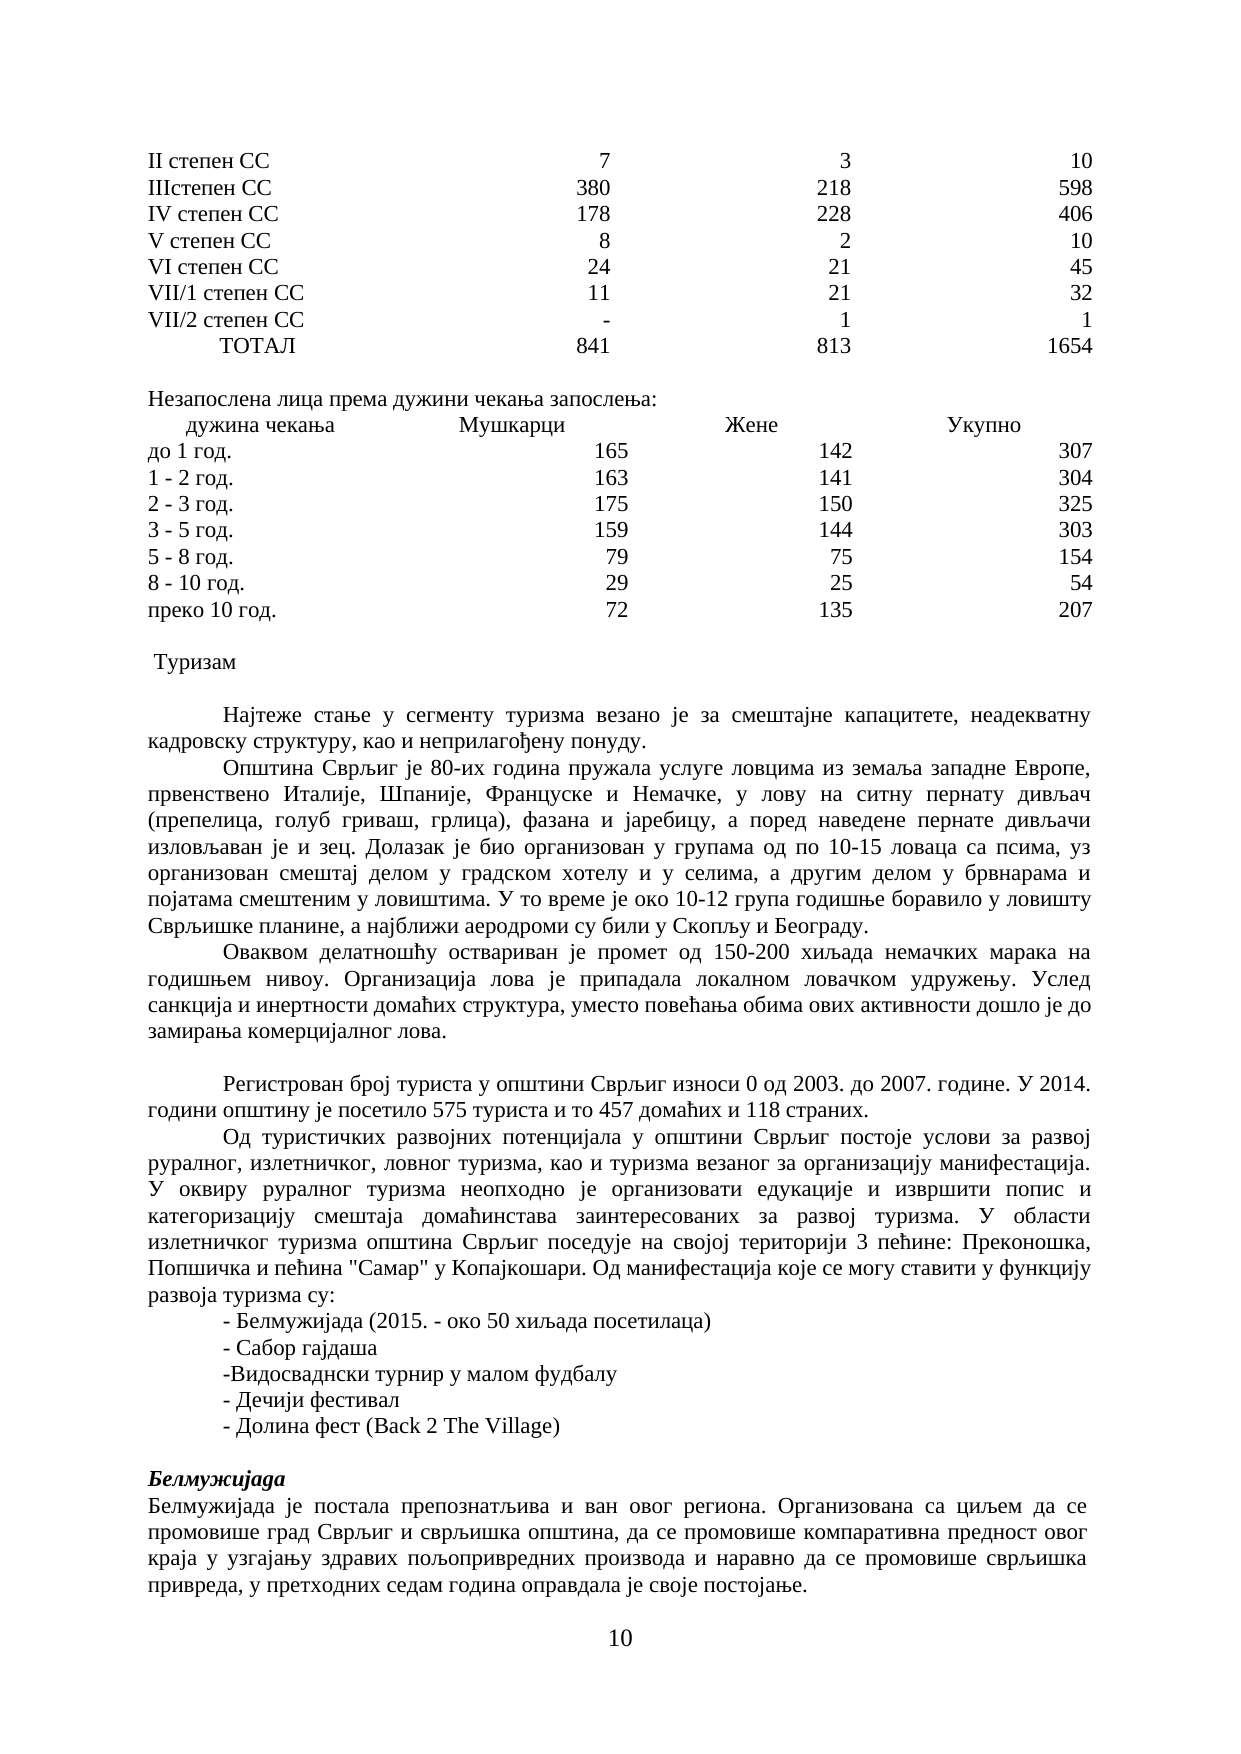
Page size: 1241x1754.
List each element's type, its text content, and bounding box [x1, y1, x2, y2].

text Белмужијада [148, 1465, 1035, 1492]
table_cell 380 [379, 174, 621, 200]
table_header Жене [639, 411, 864, 437]
table_cell 175 [384, 490, 639, 517]
table_cell 1 [621, 306, 862, 332]
table_cell 3 - 5 год. [136, 517, 384, 543]
table_cell 8 - 10 год. [136, 569, 384, 596]
table_cell VI степен СС [136, 253, 378, 279]
table_cell 54 [864, 569, 1104, 596]
table_cell IIIстепен СС [136, 174, 378, 200]
table_cell 207 [864, 596, 1104, 622]
table_cell 228 [621, 200, 862, 227]
table_header дужина чекања [136, 411, 384, 437]
text Регистрован број туриста у општини Сврљиг износи 0 од 2003. до 2007. године. У 2014. години општину је посетило 575 туриста и то 457 домаћих и 118 страних. [148, 1070, 1093, 1123]
text - Белмужијада (2015. - око 50 хиљада посетилаца) [148, 1307, 1093, 1333]
table_cell 325 [864, 490, 1104, 517]
table_cell - [379, 306, 621, 332]
table_cell 165 [384, 438, 639, 464]
text Најтеже стање у сегменту туризма везано је за смештајне капацитете, неадекватну кадровску структуру, као и неприлагођену понуду. [148, 701, 1093, 754]
table_cell 10 [862, 227, 1104, 253]
table_cell 29 [384, 569, 639, 596]
text Белмужијада је постала препознатљива и ван овог региона. Организована са циљем да се промовише град Сврљиг и сврљишка општина, да се промовише компаративна предност овог краја у узгајању здравих пољопривредних производа и наравно да се промовише сврљишка привреда, у претходних седам година оправдала је своје постојање. [148, 1492, 1088, 1597]
table_cell 24 [379, 253, 621, 279]
text - Долина фест (Back 2 The Village) [148, 1413, 1093, 1439]
table_cell 154 [864, 543, 1104, 569]
table_cell ТОТАЛ [136, 332, 378, 358]
table_cell 10 [862, 148, 1104, 174]
table_cell 5 - 8 год. [136, 543, 384, 569]
table_cell 2 - 3 год. [136, 490, 384, 517]
table_cell 21 [621, 253, 862, 279]
table_cell 303 [864, 517, 1104, 543]
text Општина Сврљиг је 80-их година пружала услуге ловцима из земаља западне Европе, првенствено Италије, Шпаније, Француске и Немачке, у лову на ситну пернату дивљач (препелица, голуб гриваш, грлица), фазана и јаребицу, а поред наведене пернате дивљачи изловљаван је и зец. Долазак је био организован у групама од по 10-15 ловаца са псима, уз организован смештај делом у градском хотелу и у селима, а другим делом у брвнарама и појатама смештеним у ловиштима. У то време је око 10-12 група годишње боравило у ловишту Сврљишке планине, а најближи аеродроми су били у Скопљу и Београду. [148, 754, 1093, 938]
text Незапослена лица према дужини чекања запослења: [148, 385, 1093, 411]
table_cell 598 [862, 174, 1104, 200]
table_cell 2 [621, 227, 862, 253]
table_cell 150 [639, 490, 864, 517]
text Туризам [148, 648, 1093, 675]
text - Дечији фестивал [148, 1386, 1093, 1413]
text -Видосваднски турнир у малом фудбалу [148, 1360, 1093, 1386]
table_cell 141 [639, 464, 864, 490]
text Оваквом делатношћу оствариван је промет од 150-200 хиљада немачких марака на годишњем нивоу. Организација лова је припадала локалном ловачком удружењу. Услед санкција и инертности домаћих структура, уместо повећања обима ових активности дошло је до замирања комерцијалног лова. [148, 938, 1093, 1044]
table_cell 11 [379, 279, 621, 306]
table_cell 8 [379, 227, 621, 253]
table_cell 7 [379, 148, 621, 174]
table_cell 1654 [862, 332, 1104, 358]
table_cell 21 [621, 279, 862, 306]
table_cell 144 [639, 517, 864, 543]
table_cell V степен СС [136, 227, 378, 253]
table_cell II степен СС [136, 148, 378, 174]
table_cell 163 [384, 464, 639, 490]
table_cell 25 [639, 569, 864, 596]
table_cell 218 [621, 174, 862, 200]
table_cell 75 [639, 543, 864, 569]
table_cell IV степен СС [136, 200, 378, 227]
table_cell VII/1 степен СС [136, 279, 378, 306]
table_cell преко 10 год. [136, 596, 384, 622]
table_header Укупно [864, 411, 1104, 437]
table_cell 32 [862, 279, 1104, 306]
table_cell 79 [384, 543, 639, 569]
table_cell 1 - 2 год. [136, 464, 384, 490]
text - Сабор гајдаша [148, 1333, 1093, 1360]
table_header Мушкарци [384, 411, 639, 437]
table_cell 1 [862, 306, 1104, 332]
table_cell 304 [864, 464, 1104, 490]
table_cell 813 [621, 332, 862, 358]
table_cell 307 [864, 438, 1104, 464]
table_cell 72 [384, 596, 639, 622]
table_cell до 1 год. [136, 438, 384, 464]
table_cell 45 [862, 253, 1104, 279]
table_cell 3 [621, 148, 862, 174]
table_cell 406 [862, 200, 1104, 227]
table_cell 841 [379, 332, 621, 358]
table_cell 142 [639, 438, 864, 464]
text Од туристичких развојних потенцијала у општини Сврљиг постоје услови за развој руралног, излетничког, ловног туризма, као и туризма везаног за организацију манифестација. У оквиру руралног туризма неопходно је организовати едукације и извршити попис и категоризацију смештаја домаћинстава заинтересованих за развој туризма. У области излетничког туризма општина Сврљиг поседује на својој територији 3 пећине: Преконошка, Попшичка и пећина "Самар" у Копајкошари. Од манифестација које се могу ставити у функцију развоја туризма су: [148, 1123, 1093, 1307]
table_cell 178 [379, 200, 621, 227]
table_cell VII/2 степен СС [136, 306, 378, 332]
table_cell 135 [639, 596, 864, 622]
table_cell 159 [384, 517, 639, 543]
